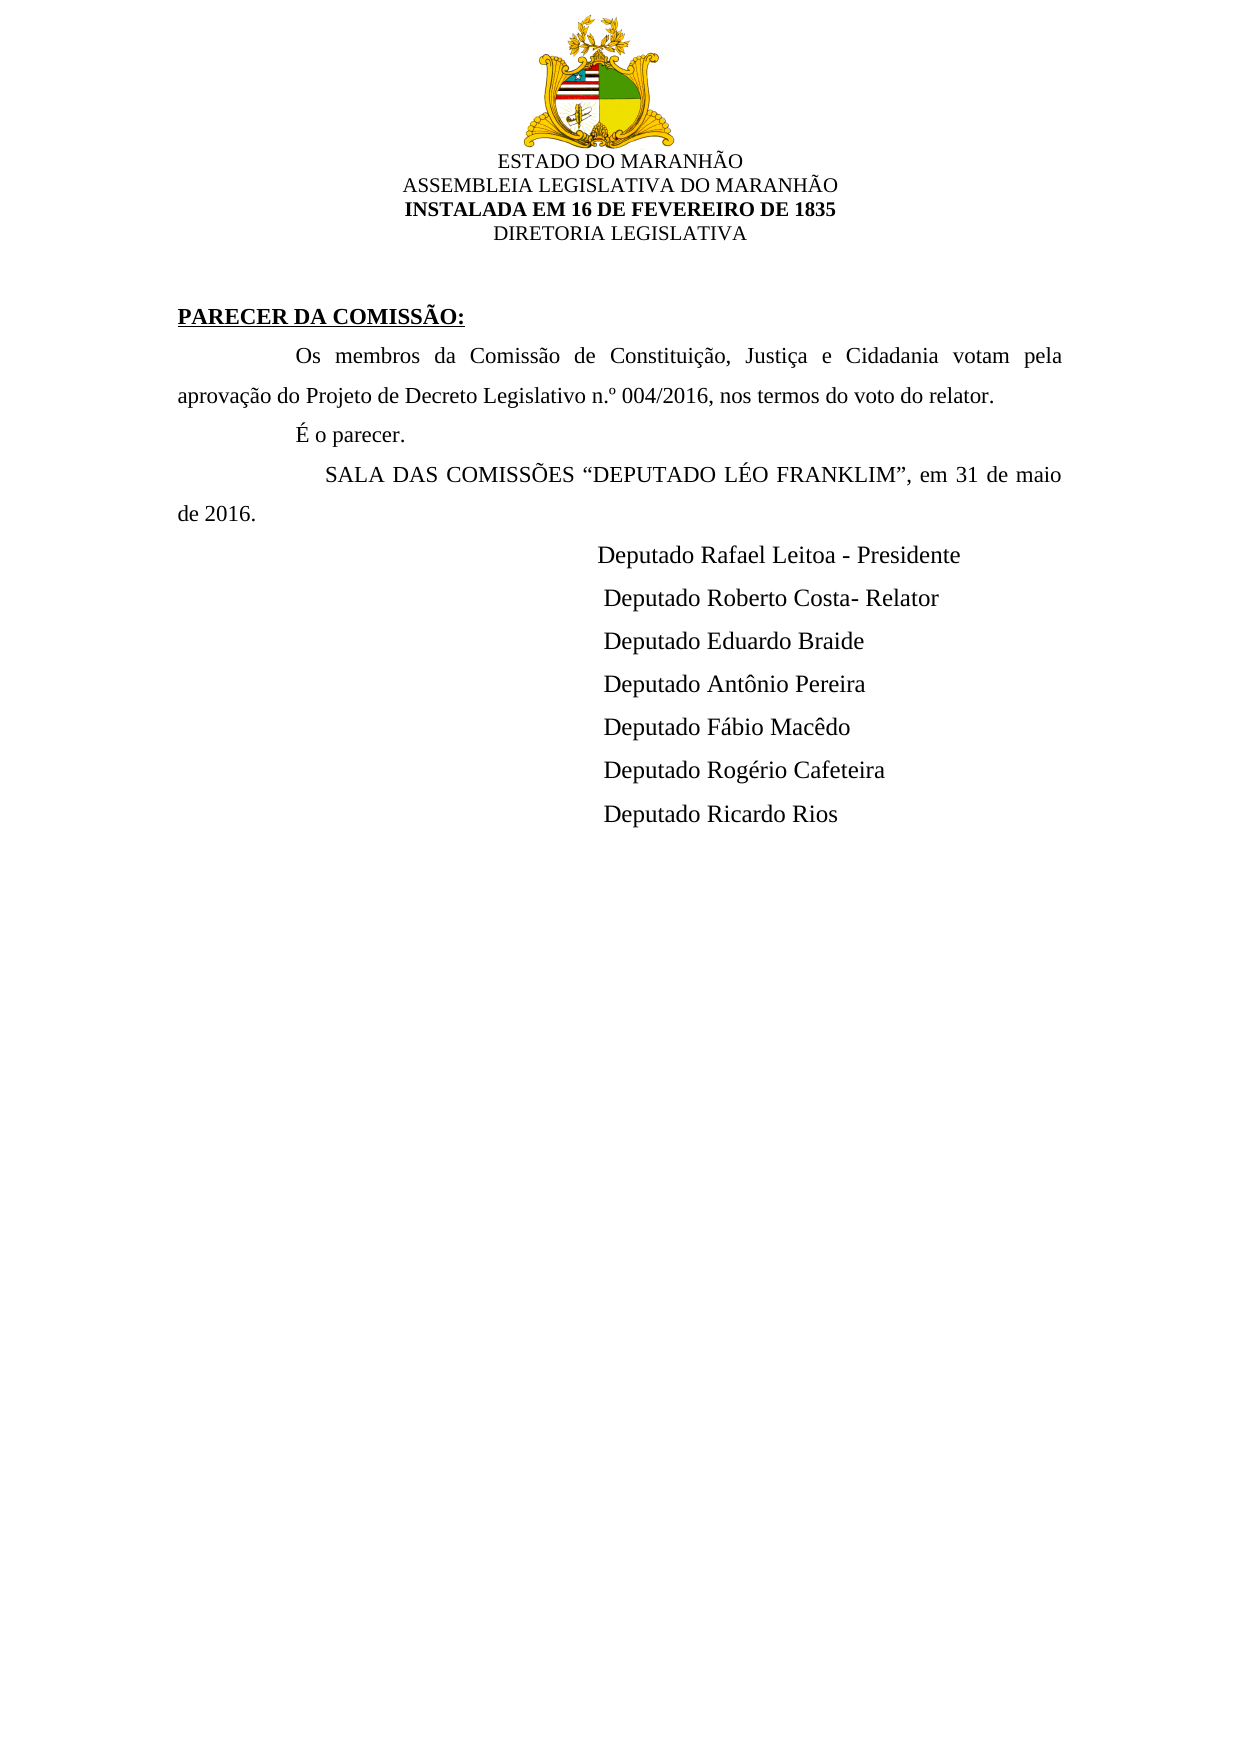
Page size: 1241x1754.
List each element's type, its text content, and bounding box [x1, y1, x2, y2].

text Deputado Eduardo Braide [266, 626, 1063, 655]
text PARECER DA COMISSÃO: [177, 303, 1063, 329]
text Deputado Antônio Pereira [266, 669, 1063, 698]
text Deputado Fábio Macêdo [266, 712, 1063, 741]
text Os membros da Comissão de Constituição, Justiça e Cidadania votam pela aprovação do Projeto de Decreto Legislativo n.º 004/2016, nos termos do voto do relator. [177, 342, 1063, 408]
text SALA DAS COMISSÕES “DEPUTADO LÉO FRANKLIM”, em 31 de maio de 2016. [177, 461, 1063, 527]
picture [523, 14, 680, 150]
text É o parecer. [177, 421, 1063, 448]
text Deputado Roberto Costa- Relator [266, 583, 1063, 612]
text Deputado Rafael Leitoa - Presidente [266, 540, 1063, 569]
text Deputado Ricardo Rios [266, 799, 1063, 827]
text Deputado Rogério Cafeteira [266, 756, 1063, 784]
